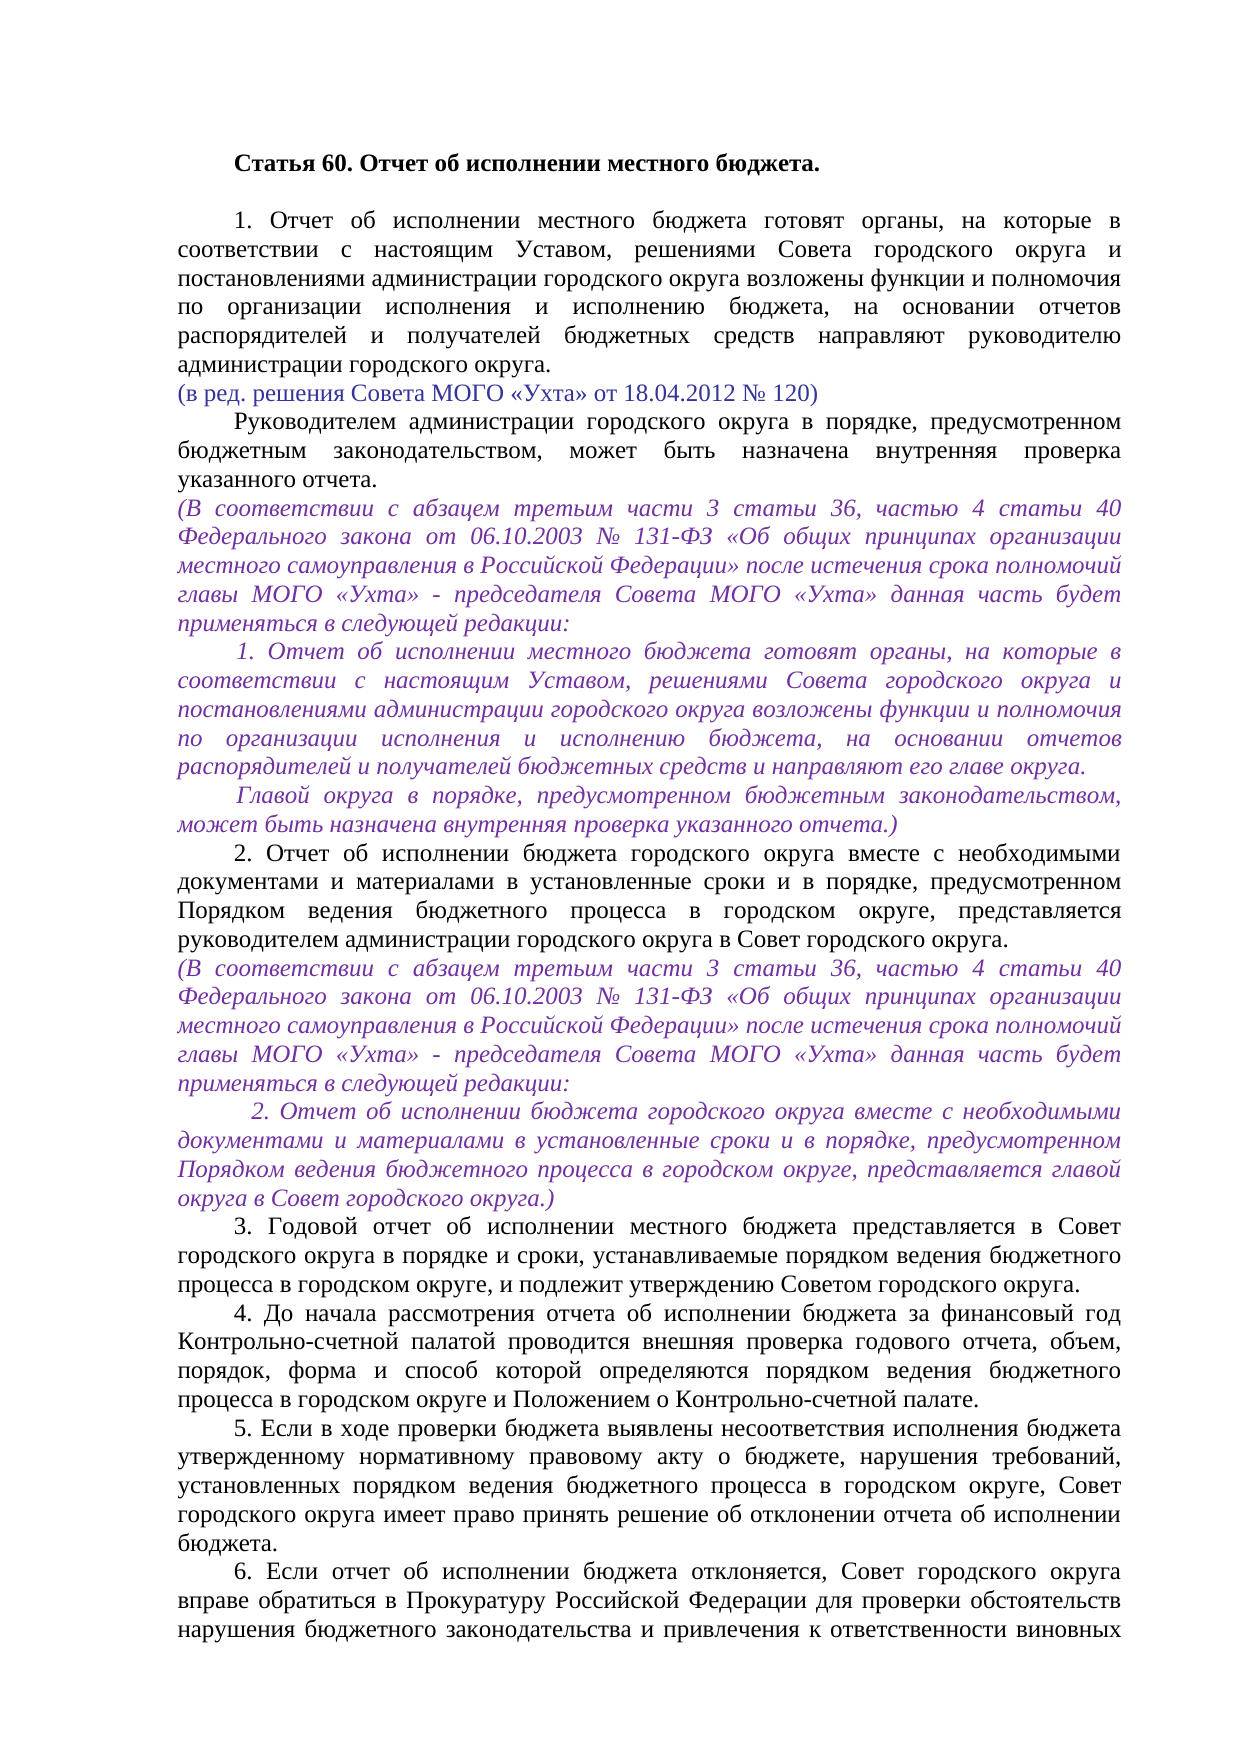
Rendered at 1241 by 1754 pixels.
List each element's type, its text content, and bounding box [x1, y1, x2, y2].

text 2. Отчет об исполнении бюджета городского округа вместе с необходимыми документами и материалами в установленные сроки и в порядке, предусмотренном Порядком ведения бюджетного процесса в городском округе, представляется руководителем администрации городского округа в Совет городского округа. [177, 838, 1122, 953]
text Руководителем администрации городского округа в порядке, предусмотренном бюджетным законодательством, может быть назначена внутренняя проверка указанного отчета. [177, 406, 1122, 493]
text 1. Отчет об исполнении местного бюджета готовят органы, на которые в соответствии с настоящим Уставом, решениями Совета городского округа и постановлениями администрации городского округа возложены функции и полномочия по организации исполнения и исполнению бюджета, на основании отчетов распорядителей и получателей бюджетных средств и направляют его главе округа. [177, 636, 1122, 780]
text 2. Отчет об исполнении бюджета городского округа вместе с необходимыми документами и материалами в установленные сроки и в порядке, предусмотренном Порядком ведения бюджетного процесса в городском округе, представляется главой округа в Совет городского округа.) [177, 1096, 1122, 1211]
text 3. Годовой отчет об исполнении местного бюджета представляется в Совет городского округа в порядке и сроки, устанавливаемые порядком ведения бюджетного процесса в городском округе, и подлежит утверждению Советом городского округа. [177, 1211, 1122, 1298]
text Статья 60. Отчет об исполнении местного бюджета. [177, 148, 1122, 176]
text Главой округа в порядке, предусмотренном бюджетным законодательством, может быть назначена внутренняя проверка указанного отчета.) [177, 780, 1122, 838]
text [177, 1556, 1122, 1643]
text (в ред. решения Совета МОГО «Ухта» от 18.04.2012 № 120) [177, 378, 1122, 406]
text 5. Если в ходе проверки бюджета выявлены несоответствия исполнения бюджета утвержденному нормативному правовому акту о бюджете, нарушения требований, установленных порядком ведения бюджетного процесса в городском округе, Совет городского округа имеет право принять решение об отклонении отчета об исполнении бюджета. [177, 1413, 1122, 1556]
text 4. До начала рассмотрения отчета об исполнении бюджета за финансовый год Контрольно-счетной палатой проводится внешняя проверка годового отчета, объем, порядок, форма и способ которой определяются порядком ведения бюджетного процесса в городском округе и Положением о Контрольно-счетной палате. [177, 1298, 1122, 1413]
text 1. Отчет об исполнении местного бюджета готовят органы, на которые в соответствии с настоящим Уставом, решениями Совета городского округа и постановлениями администрации городского округа возложены функции и полномочия по организации исполнения и исполнению бюджета, на основании отчетов распорядителей и получателей бюджетных средств направляют руководителю администрации городского округа. [177, 205, 1122, 378]
